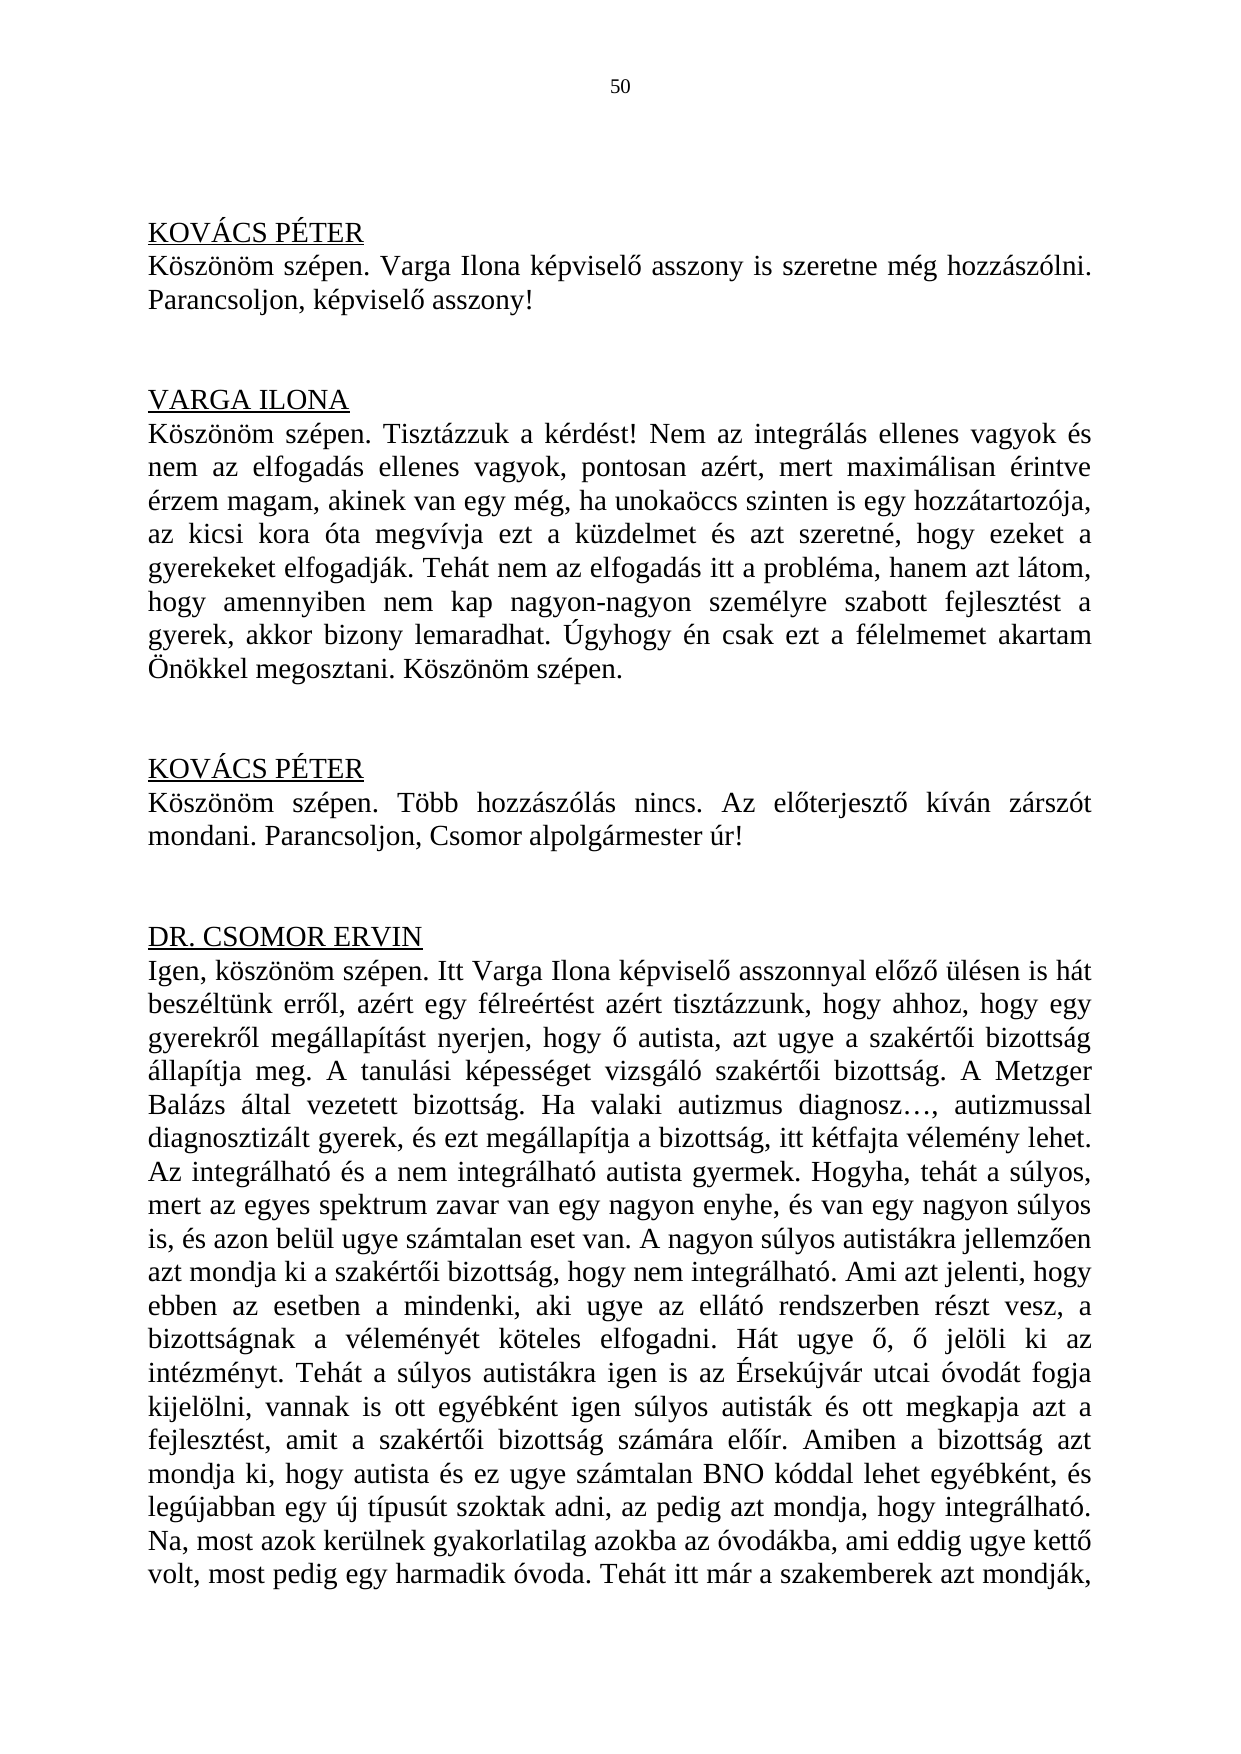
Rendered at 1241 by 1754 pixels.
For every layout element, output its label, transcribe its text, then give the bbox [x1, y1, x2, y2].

text Köszönöm szépen. Több hozzászólás nincs. Az előterjesztő kíván zárszót mondani. Parancsoljon, Csomor alpolgármester úr! [148, 785, 1093, 852]
text Köszönöm szépen. Varga Ilona képviselő asszony is szeretne még hozzászólni. Parancsoljon, képviselő asszony! [148, 248, 1093, 315]
text VARGA ILONA [148, 382, 1093, 416]
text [148, 953, 1093, 1590]
text KOVÁCS PÉTER [148, 751, 1093, 785]
text KOVÁCS PÉTER [148, 215, 1093, 248]
text DR. CSOMOR ERVIN [148, 919, 1093, 953]
text Köszönöm szépen. Tisztázzuk a kérdést! Nem az integrálás ellenes vagyok és nem az elfogadás ellenes vagyok, pontosan azért, mert maximálisan érintve érzem magam, akinek van egy még, ha unokaöccs szinten is egy hozzátartozója, az kicsi kora óta megvívja ezt a küzdelmet és azt szeretné, hogy ezeket a gyerekeket elfogadják. Tehát nem az elfogadás itt a probléma, hanem azt látom, hogy amennyiben nem kap nagyon-nagyon személyre szabott fejlesztést a gyerek, akkor bizony lemaradhat. Úgyhogy én csak ezt a félelmemet akartam Önökkel megosztani. Köszönöm szépen. [148, 416, 1093, 684]
